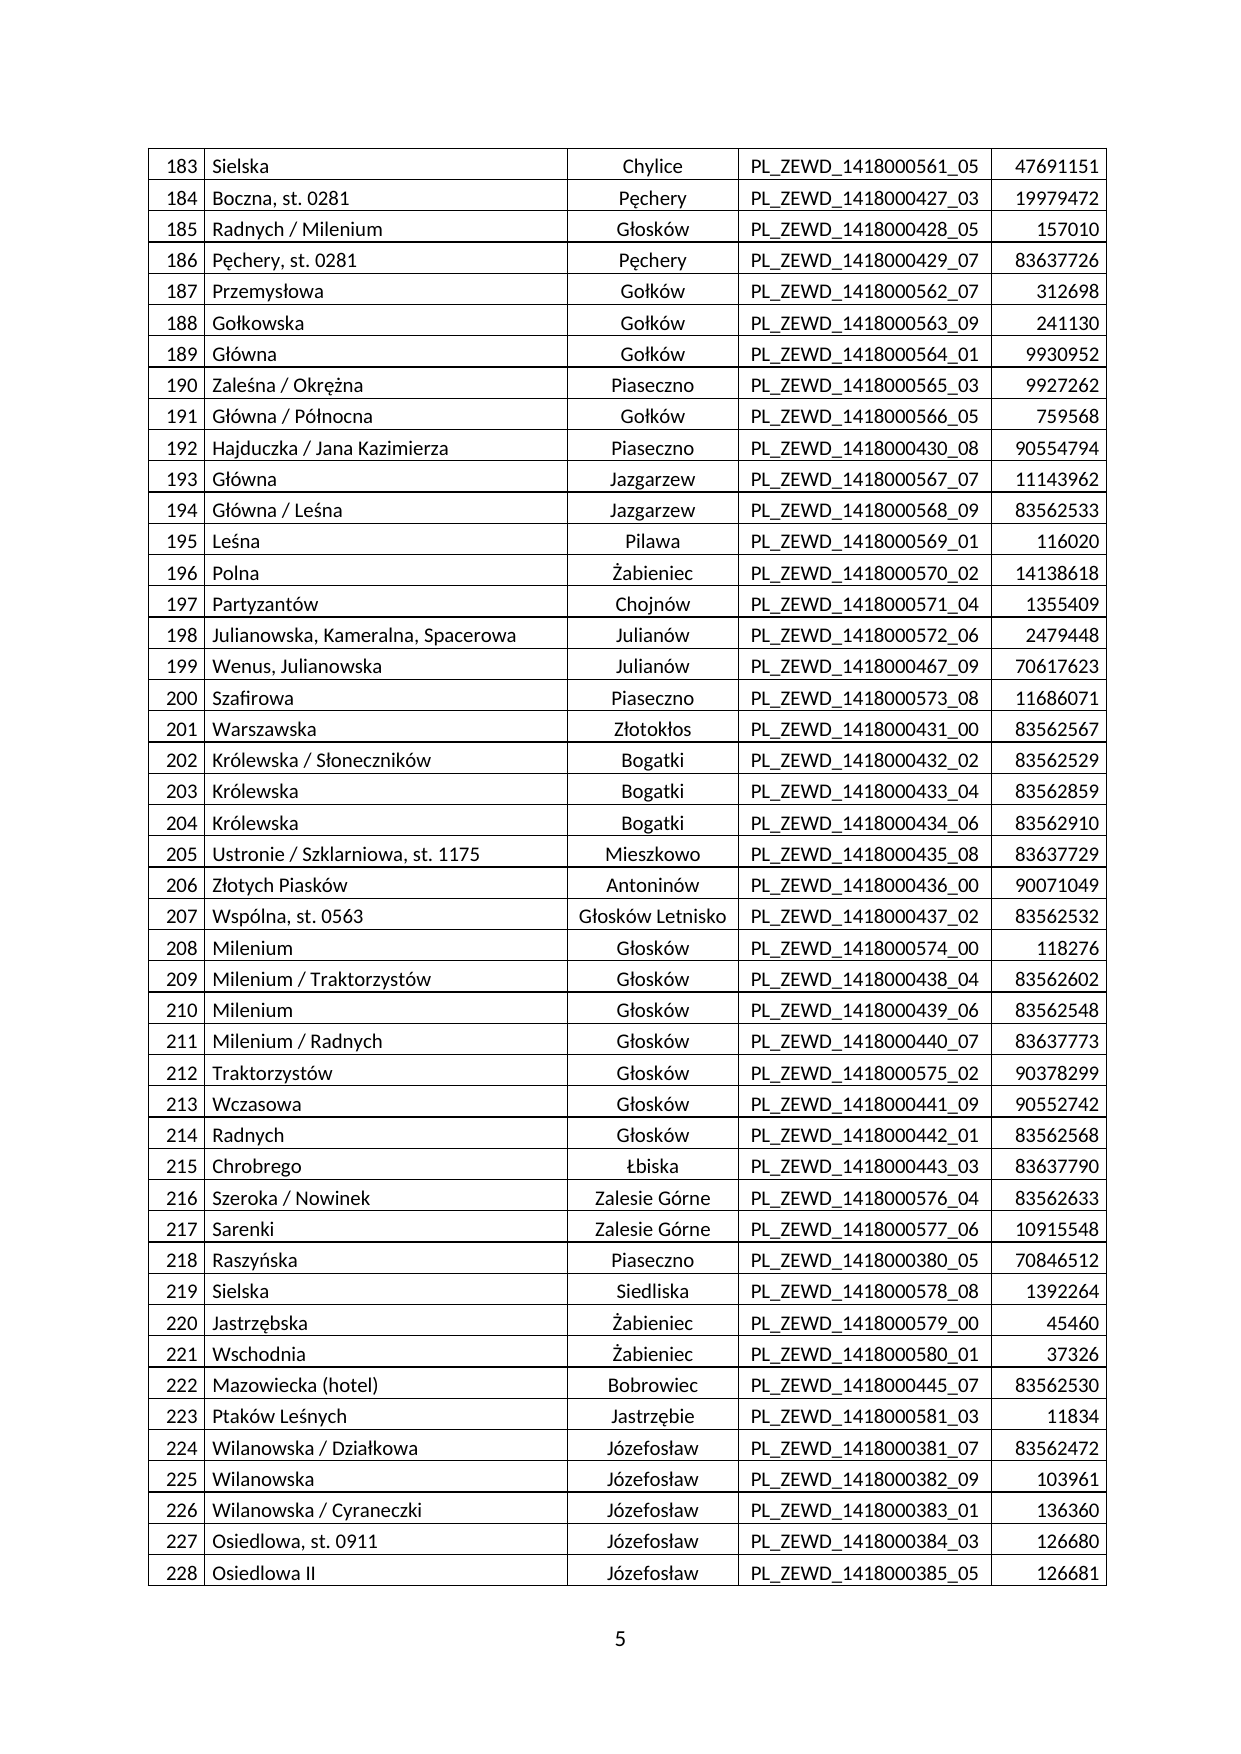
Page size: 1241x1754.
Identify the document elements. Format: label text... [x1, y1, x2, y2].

table_cell Warszawska [205, 711, 567, 741]
table_cell Pęchery [568, 243, 738, 273]
table_cell 194 [149, 493, 204, 523]
table_cell 83637773 [992, 1024, 1106, 1054]
table_cell PL_ZEWD_1418000428_05 [739, 211, 991, 241]
table_cell Żabieniec [568, 1305, 738, 1335]
table_cell 201 [149, 711, 204, 741]
table_cell 83562859 [992, 774, 1106, 804]
table_cell PL_ZEWD_1418000442_01 [739, 1118, 991, 1148]
table_cell 193 [149, 461, 204, 491]
table_cell 187 [149, 274, 204, 304]
table_cell PL_ZEWD_1418000567_07 [739, 461, 991, 491]
table_cell PL_ZEWD_1418000564_01 [739, 336, 991, 366]
table_cell Gołków [568, 336, 738, 366]
table_cell 209 [149, 961, 204, 991]
table_cell Milenium / Traktorzystów [205, 961, 567, 991]
table_cell 204 [149, 805, 204, 835]
table_cell 213 [149, 1086, 204, 1116]
table_cell PL_ZEWD_1418000441_09 [739, 1086, 991, 1116]
table_cell PL_ZEWD_1418000565_03 [739, 368, 991, 398]
table_cell PL_ZEWD_1418000433_04 [739, 774, 991, 804]
table_cell Wilanowska / Cyraneczki [205, 1493, 567, 1523]
table_cell 189 [149, 336, 204, 366]
table_cell 200 [149, 680, 204, 710]
table_cell Sielska [205, 149, 567, 179]
table_cell 210 [149, 993, 204, 1023]
table_cell 197 [149, 586, 204, 616]
table_cell 83637790 [992, 1149, 1106, 1179]
table_cell Julianowska, Kameralna, Spacerowa [205, 618, 567, 648]
table_cell PL_ZEWD_1418000568_09 [739, 493, 991, 523]
table_cell 136360 [992, 1493, 1106, 1523]
table_cell PL_ZEWD_1418000561_05 [739, 149, 991, 179]
table_cell PL_ZEWD_1418000431_00 [739, 711, 991, 741]
table_cell Główna / Północna [205, 399, 567, 429]
table_cell Hajduczka / Jana Kazimierza [205, 430, 567, 460]
table_cell Bogatki [568, 805, 738, 835]
table_cell PL_ZEWD_1418000443_03 [739, 1149, 991, 1179]
table_cell Głosków [568, 211, 738, 241]
table_cell Królewska [205, 774, 567, 804]
table_cell 759568 [992, 399, 1106, 429]
table_cell 11143962 [992, 461, 1106, 491]
table_cell 83562633 [992, 1180, 1106, 1210]
table_cell Główna [205, 461, 567, 491]
table_cell Bobrowiec [568, 1368, 738, 1398]
table_cell 207 [149, 899, 204, 929]
table_cell Zaleśna / Okrężna [205, 368, 567, 398]
table_cell Mazowiecka (hotel) [205, 1368, 567, 1398]
table_cell PL_ZEWD_1418000562_07 [739, 274, 991, 304]
table_cell Radnych / Milenium [205, 211, 567, 241]
table_cell 45460 [992, 1305, 1106, 1335]
table_cell PL_ZEWD_1418000575_02 [739, 1055, 991, 1085]
table_cell Główna / Leśna [205, 493, 567, 523]
table_cell 225 [149, 1461, 204, 1491]
table_cell 205 [149, 836, 204, 866]
table_cell Osiedlowa II [205, 1555, 567, 1585]
table_cell Chojnów [568, 586, 738, 616]
table_cell Głosków Letnisko [568, 899, 738, 929]
table_cell PL_ZEWD_1418000439_06 [739, 993, 991, 1023]
table_cell PL_ZEWD_1418000573_08 [739, 680, 991, 710]
table_cell PL_ZEWD_1418000445_07 [739, 1368, 991, 1398]
table_cell 1355409 [992, 586, 1106, 616]
table_cell 188 [149, 305, 204, 335]
table_cell 83562548 [992, 993, 1106, 1023]
table_cell Józefosław [568, 1493, 738, 1523]
table_cell PL_ZEWD_1418000438_04 [739, 961, 991, 991]
table_cell PL_ZEWD_1418000578_08 [739, 1274, 991, 1304]
table_cell 19979472 [992, 180, 1106, 210]
table_cell Ptaków Leśnych [205, 1399, 567, 1429]
table_cell 83562472 [992, 1430, 1106, 1460]
table_cell Raszyńska [205, 1243, 567, 1273]
table_cell 186 [149, 243, 204, 273]
table_cell Piaseczno [568, 430, 738, 460]
table_cell 185 [149, 211, 204, 241]
table_cell 184 [149, 180, 204, 210]
table_cell Królewska / Słoneczników [205, 743, 567, 773]
table_cell PL_ZEWD_1418000563_09 [739, 305, 991, 335]
table_cell 191 [149, 399, 204, 429]
table_cell 83562530 [992, 1368, 1106, 1398]
table_cell 90378299 [992, 1055, 1106, 1085]
table_cell Głosków [568, 930, 738, 960]
table_cell 196 [149, 555, 204, 585]
table_cell Leśna [205, 524, 567, 554]
table_cell 83562910 [992, 805, 1106, 835]
table_cell 116020 [992, 524, 1106, 554]
table_cell PL_ZEWD_1418000429_07 [739, 243, 991, 273]
table_cell 208 [149, 930, 204, 960]
table_cell Gołków [568, 305, 738, 335]
table_cell 90554794 [992, 430, 1106, 460]
table_cell 218 [149, 1243, 204, 1273]
table_cell 70846512 [992, 1243, 1106, 1273]
table_cell 212 [149, 1055, 204, 1085]
table_cell 11686071 [992, 680, 1106, 710]
table_cell Julianów [568, 618, 738, 648]
table_cell 83637729 [992, 836, 1106, 866]
table_cell 83637726 [992, 243, 1106, 273]
table_cell Chrobrego [205, 1149, 567, 1179]
table_cell PL_ZEWD_1418000384_03 [739, 1524, 991, 1554]
table_cell Mieszkowo [568, 836, 738, 866]
table_cell 221 [149, 1336, 204, 1366]
table_cell PL_ZEWD_1418000572_06 [739, 618, 991, 648]
table_cell 83562532 [992, 899, 1106, 929]
table_cell Piaseczno [568, 368, 738, 398]
table_cell Boczna, st. 0281 [205, 180, 567, 210]
table_cell Wspólna, st. 0563 [205, 899, 567, 929]
table_cell 214 [149, 1118, 204, 1148]
table_cell 203 [149, 774, 204, 804]
table_cell 126680 [992, 1524, 1106, 1554]
table_cell Józefosław [568, 1461, 738, 1491]
table_cell Łbiska [568, 1149, 738, 1179]
table_cell 241130 [992, 305, 1106, 335]
table_cell Złotych Piasków [205, 868, 567, 898]
table_cell Milenium [205, 930, 567, 960]
table_cell Szeroka / Nowinek [205, 1180, 567, 1210]
table_cell Bogatki [568, 743, 738, 773]
table_cell Jazgarzew [568, 493, 738, 523]
table_cell Głosków [568, 1055, 738, 1085]
table_cell Pęchery, st. 0281 [205, 243, 567, 273]
table_cell PL_ZEWD_1418000382_09 [739, 1461, 991, 1491]
table_cell Królewska [205, 805, 567, 835]
table_cell 83562602 [992, 961, 1106, 991]
table_cell 14138618 [992, 555, 1106, 585]
table_cell 157010 [992, 211, 1106, 241]
table_cell PL_ZEWD_1418000577_06 [739, 1211, 991, 1241]
table_cell Żabieniec [568, 1336, 738, 1366]
table_cell 195 [149, 524, 204, 554]
table_cell Siedliska [568, 1274, 738, 1304]
table_cell PL_ZEWD_1418000385_05 [739, 1555, 991, 1585]
table_cell 70617623 [992, 649, 1106, 679]
table_cell PL_ZEWD_1418000435_08 [739, 836, 991, 866]
table_cell 1392264 [992, 1274, 1106, 1304]
table_cell Pęchery [568, 180, 738, 210]
table_cell Pilawa [568, 524, 738, 554]
table_cell PL_ZEWD_1418000432_02 [739, 743, 991, 773]
table_cell Jazgarzew [568, 461, 738, 491]
table_cell Milenium [205, 993, 567, 1023]
table_cell PL_ZEWD_1418000467_09 [739, 649, 991, 679]
table_cell 215 [149, 1149, 204, 1179]
table_cell PL_ZEWD_1418000434_06 [739, 805, 991, 835]
table_cell Gołków [568, 274, 738, 304]
table_cell 10915548 [992, 1211, 1106, 1241]
table_cell 223 [149, 1399, 204, 1429]
table_cell Józefosław [568, 1524, 738, 1554]
table_cell Głosków [568, 961, 738, 991]
table_cell 202 [149, 743, 204, 773]
table_cell PL_ZEWD_1418000383_01 [739, 1493, 991, 1523]
table_cell Julianów [568, 649, 738, 679]
table_cell Sarenki [205, 1211, 567, 1241]
table_cell Radnych [205, 1118, 567, 1148]
table_cell 103961 [992, 1461, 1106, 1491]
table_cell 217 [149, 1211, 204, 1241]
table_cell PL_ZEWD_1418000579_00 [739, 1305, 991, 1335]
table_cell 47691151 [992, 149, 1106, 179]
table_cell PL_ZEWD_1418000381_07 [739, 1430, 991, 1460]
table_cell 83562567 [992, 711, 1106, 741]
table_cell PL_ZEWD_1418000380_05 [739, 1243, 991, 1273]
table_cell PL_ZEWD_1418000576_04 [739, 1180, 991, 1210]
table_cell PL_ZEWD_1418000580_01 [739, 1336, 991, 1366]
table_cell Głosków [568, 1024, 738, 1054]
table_cell Głosków [568, 1086, 738, 1116]
table_cell 224 [149, 1430, 204, 1460]
table_cell 312698 [992, 274, 1106, 304]
table_cell 37326 [992, 1336, 1106, 1366]
table_cell Wenus, Julianowska [205, 649, 567, 679]
table_cell PL_ZEWD_1418000569_01 [739, 524, 991, 554]
table_cell Główna [205, 336, 567, 366]
table_cell Chylice [568, 149, 738, 179]
table_cell 90071049 [992, 868, 1106, 898]
table_cell Polna [205, 555, 567, 585]
table_cell PL_ZEWD_1418000430_08 [739, 430, 991, 460]
table_cell 206 [149, 868, 204, 898]
table_cell 9930952 [992, 336, 1106, 366]
table_cell Żabieniec [568, 555, 738, 585]
table_cell Piaseczno [568, 680, 738, 710]
table_cell 83562533 [992, 493, 1106, 523]
table_cell Jastrzębska [205, 1305, 567, 1335]
table_cell 192 [149, 430, 204, 460]
table_cell Ustronie / Szklarniowa, st. 1175 [205, 836, 567, 866]
table_cell Złotokłos [568, 711, 738, 741]
table_cell 83562529 [992, 743, 1106, 773]
table_cell 118276 [992, 930, 1106, 960]
table_cell Zalesie Górne [568, 1180, 738, 1210]
table_cell Partyzantów [205, 586, 567, 616]
table_cell 211 [149, 1024, 204, 1054]
table_cell 126681 [992, 1555, 1106, 1585]
table_cell 2479448 [992, 618, 1106, 648]
table_cell Milenium / Radnych [205, 1024, 567, 1054]
table_cell Wczasowa [205, 1086, 567, 1116]
table_cell 199 [149, 649, 204, 679]
table_cell PL_ZEWD_1418000436_00 [739, 868, 991, 898]
table_cell 11834 [992, 1399, 1106, 1429]
table_cell PL_ZEWD_1418000440_07 [739, 1024, 991, 1054]
table_cell PL_ZEWD_1418000571_04 [739, 586, 991, 616]
table_cell Zalesie Górne [568, 1211, 738, 1241]
table_cell Wilanowska / Działkowa [205, 1430, 567, 1460]
table_cell Sielska [205, 1274, 567, 1304]
table_cell Antoninów [568, 868, 738, 898]
table_cell 226 [149, 1493, 204, 1523]
table_cell Gołkowska [205, 305, 567, 335]
table_cell Józefosław [568, 1430, 738, 1460]
table_cell Wilanowska [205, 1461, 567, 1491]
table_cell 90552742 [992, 1086, 1106, 1116]
table_cell Szafirowa [205, 680, 567, 710]
table_cell 219 [149, 1274, 204, 1304]
table_cell Przemysłowa [205, 274, 567, 304]
table_cell Gołków [568, 399, 738, 429]
table_cell Jastrzębie [568, 1399, 738, 1429]
table_cell 183 [149, 149, 204, 179]
table_cell PL_ZEWD_1418000437_02 [739, 899, 991, 929]
table_cell PL_ZEWD_1418000574_00 [739, 930, 991, 960]
table_cell 222 [149, 1368, 204, 1398]
table_cell 190 [149, 368, 204, 398]
table_cell Głosków [568, 1118, 738, 1148]
table_cell 83562568 [992, 1118, 1106, 1148]
table_cell PL_ZEWD_1418000581_03 [739, 1399, 991, 1429]
table_cell PL_ZEWD_1418000566_05 [739, 399, 991, 429]
table_cell Piaseczno [568, 1243, 738, 1273]
table_cell 9927262 [992, 368, 1106, 398]
table_cell Głosków [568, 993, 738, 1023]
table_cell Wschodnia [205, 1336, 567, 1366]
table_cell Traktorzystów [205, 1055, 567, 1085]
table_cell 216 [149, 1180, 204, 1210]
table_cell 198 [149, 618, 204, 648]
table_cell Józefosław [568, 1555, 738, 1585]
table_cell Bogatki [568, 774, 738, 804]
table_cell PL_ZEWD_1418000427_03 [739, 180, 991, 210]
table_cell 227 [149, 1524, 204, 1554]
table_cell PL_ZEWD_1418000570_02 [739, 555, 991, 585]
table_cell 220 [149, 1305, 204, 1335]
table_cell 228 [149, 1555, 204, 1585]
table_cell Osiedlowa, st. 0911 [205, 1524, 567, 1554]
